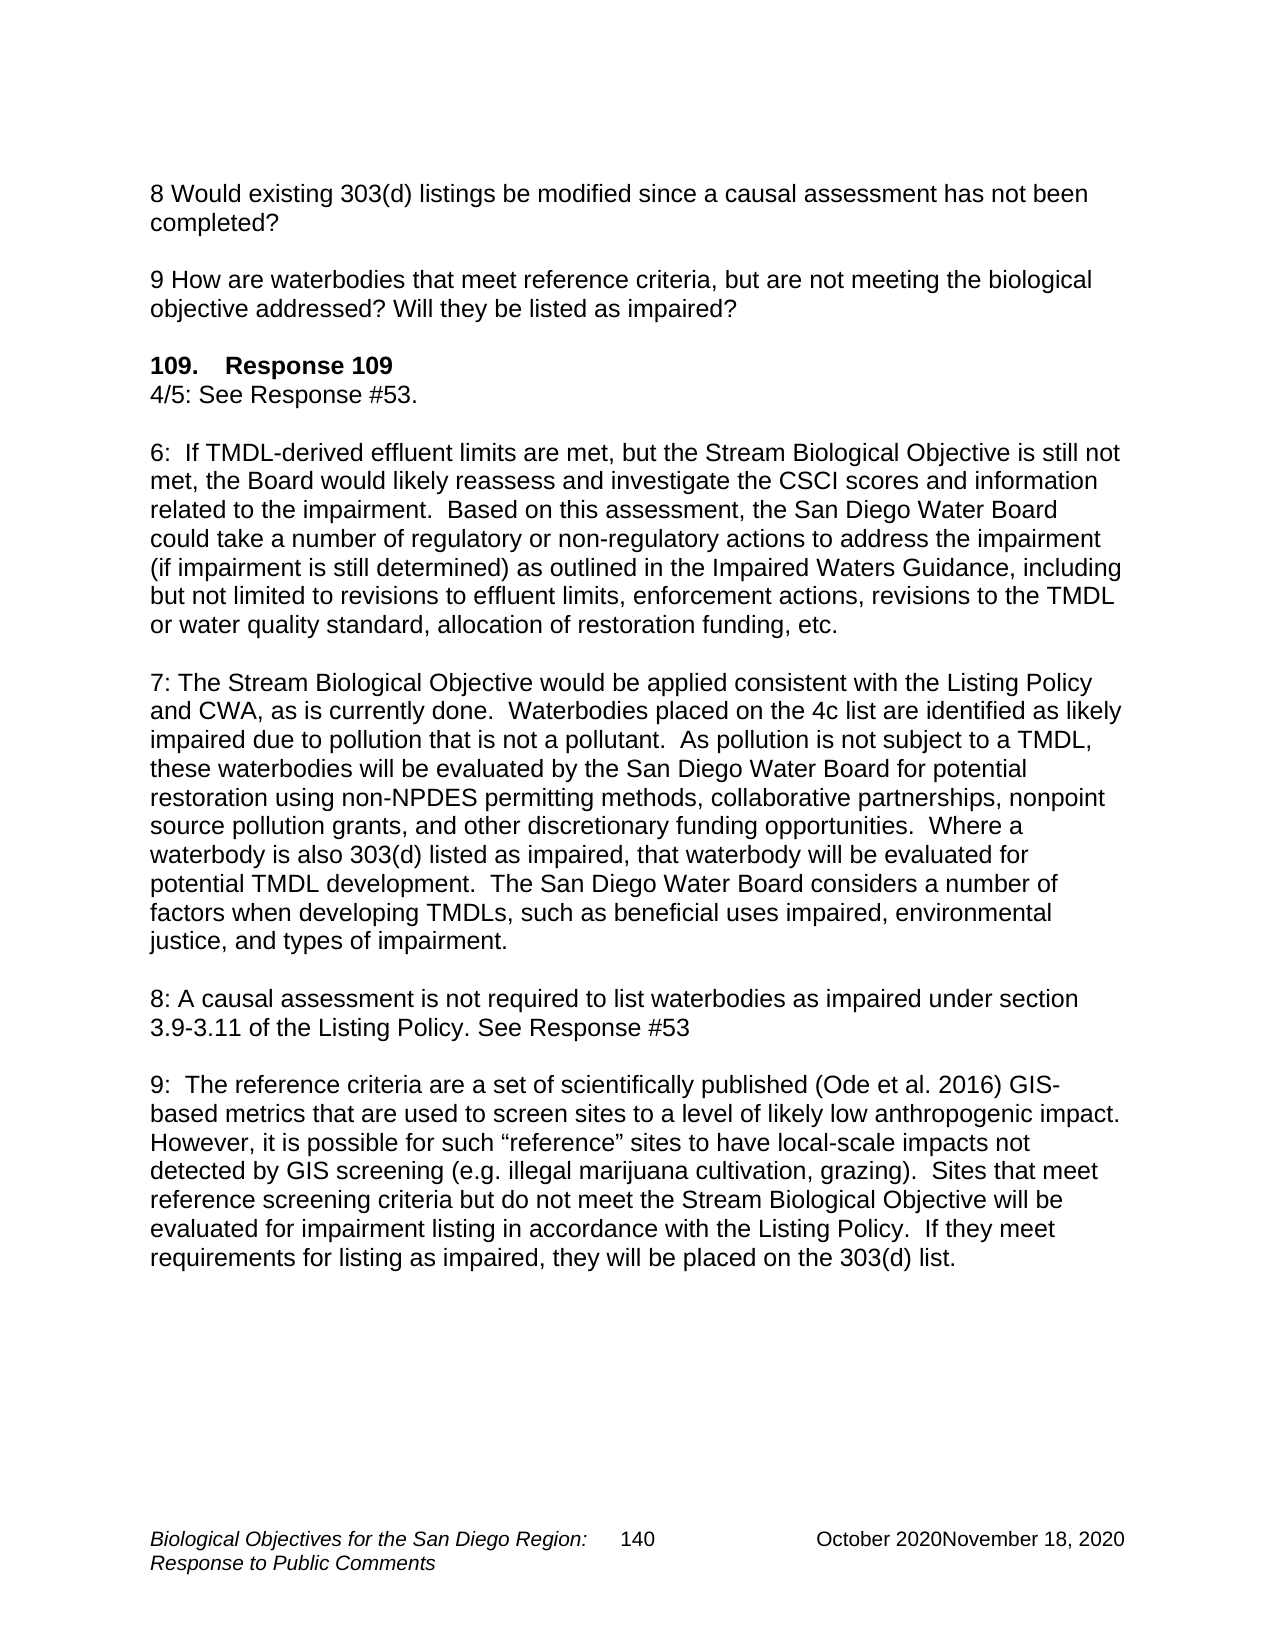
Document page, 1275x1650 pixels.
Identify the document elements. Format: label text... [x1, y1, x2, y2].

list Response 109 [150, 351, 1125, 380]
text 8: A causal assessment is not required to list waterbodies as impaired under section 3.9-3.11 of the Listing Policy. See Response #53 [150, 984, 1125, 1041]
text 9 How are waterbodies that meet reference criteria, but are not meeting the biological [150, 265, 1125, 294]
text objective addressed? Will they be listed as impaired? [150, 294, 1125, 351]
text completed? [150, 207, 1125, 236]
text 9: The reference criteria are a set of scientifically published (Ode et al. 2016) GIS-based metrics that are used to screen sites to a level of likely low anthropogenic impact. However, it is possible for such “reference” sites to have local-scale impacts not detected by GIS screening (e.g. illegal marijuana cultivation, grazing). Sites that meet reference screening criteria but do not meet the Stream Biological Objective will be evaluated for impairment listing in accordance with the Listing Policy. If they meet requirements for listing as impaired, they will be placed on the 303(d) list. [150, 1070, 1125, 1271]
text 6: If TMDL-derived effluent limits are met, but the Stream Biological Objective is still not met, the Board would likely reassess and investigate the CSCI scores and information related to the impairment. Based on this assessment, the San Diego Water Board could take a number of regulatory or non-regulatory actions to address the impairment (if impairment is still determined) as outlined in the Impaired Waters Guidance, including but not limited to revisions to effluent limits, enforcement actions, revisions to the TMDL or water quality standard, allocation of restoration funding, etc. [150, 437, 1125, 639]
text 4/5: See Response #53. [150, 380, 1125, 437]
text 7: The Stream Biological Objective would be applied consistent with the Listing Policy and CWA, as is currently done. Waterbodies placed on the 4c list are identified as likely impaired due to pollution that is not a pollutant. As pollution is not subject to a TMDL, these waterbodies will be evaluated by the San Diego Water Board for potential restoration using non-NPDES permitting methods, collaborative partnerships, nonpoint source pollution grants, and other discretionary funding opportunities. Where a waterbody is also 303(d) listed as impaired, that waterbody will be evaluated for potential TMDL development. The San Diego Water Board considers a number of factors when developing TMDLs, such as beneficial uses impaired, environmental justice, and types of impairment. [150, 667, 1125, 955]
text 8 Would existing 303(d) listings be modified since a causal assessment has not been [150, 179, 1125, 207]
